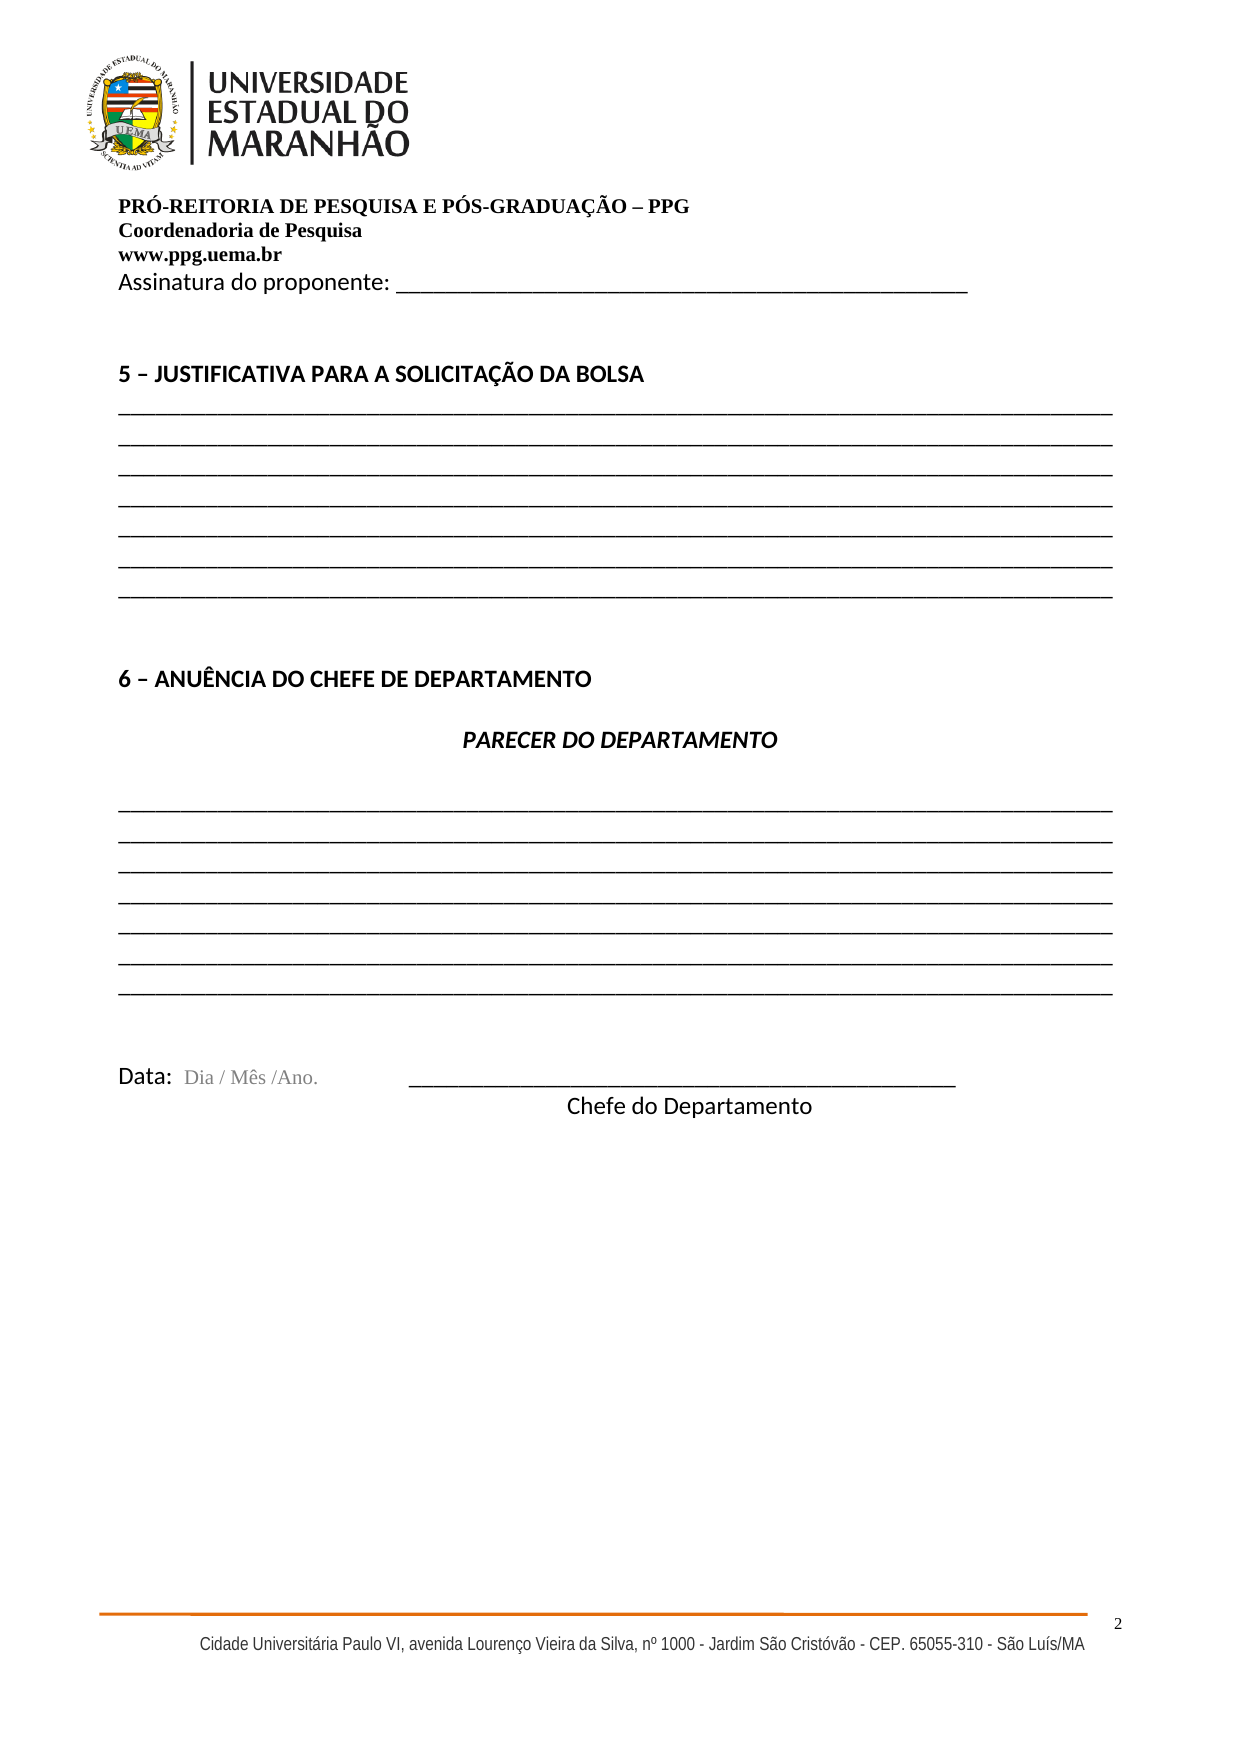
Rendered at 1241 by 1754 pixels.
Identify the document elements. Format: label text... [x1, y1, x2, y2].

text Data: ____________________________________________ [118, 1060, 1122, 1090]
text Chefe do Departamento [118, 1090, 1122, 1121]
text 5 – JUSTIFICATIVA PARA A SOLICITAÇÃO DA BOLSA [118, 358, 1122, 388]
text PARECER DO DEPARTAMENTO [118, 724, 1122, 755]
text 6 – ANUÊNCIA DO CHEFE DE DEPARTAMENTO [118, 663, 1122, 694]
text Assinatura do proponente: ______________________________________________ [118, 266, 1122, 297]
text ________________________________________________________________________________________________________________________________________________________________ ________________________________________________________________________________________________________________________________________________________________________________________________________________________________________________________________________________________________________________________________________________________________________________________________________________ [118, 388, 1122, 602]
text ________________________________________________________________________________________________________________________________________________________________ ________________________________________________________________________________________________________________________________________________________________________________________________________________________________________________________________________________________________________________________________________________________________________________________________________________ [118, 785, 1122, 999]
picture [81, 53, 416, 176]
